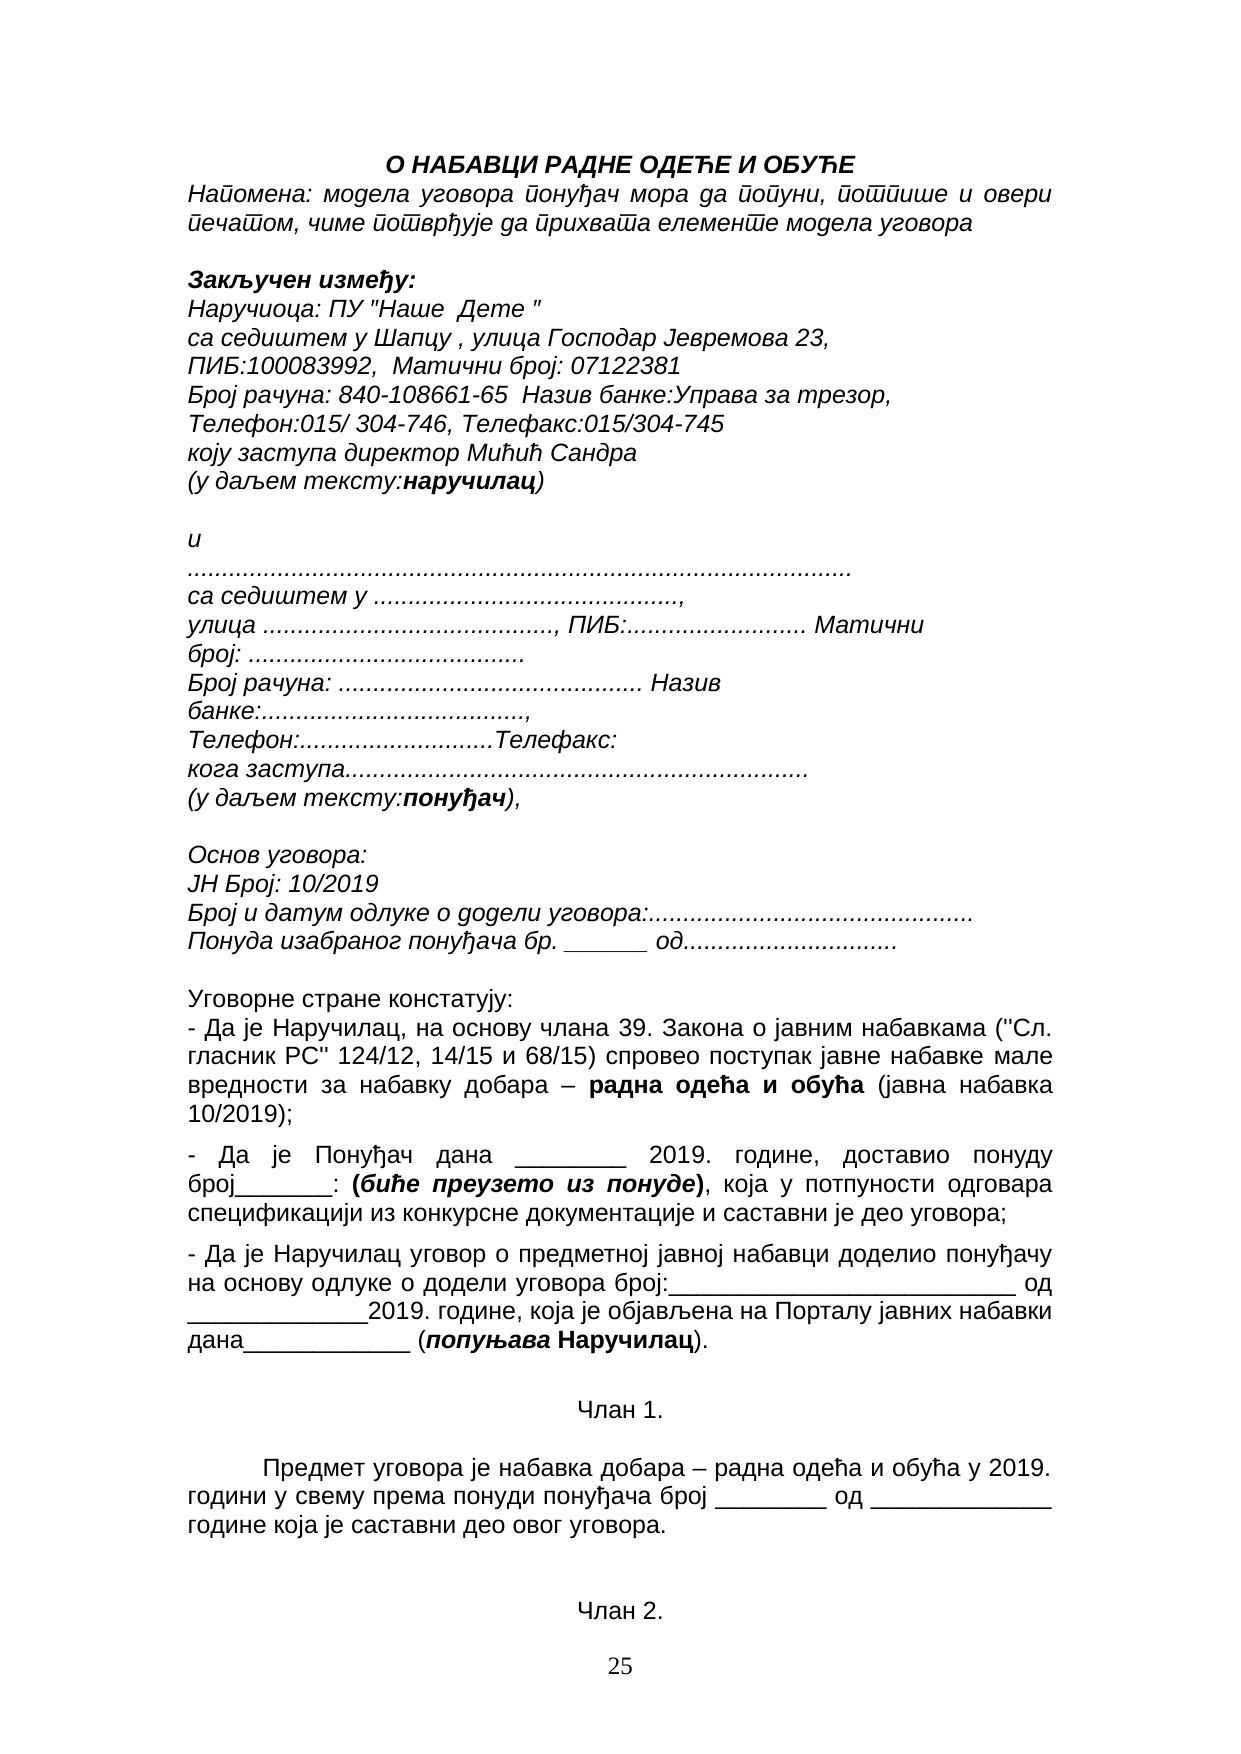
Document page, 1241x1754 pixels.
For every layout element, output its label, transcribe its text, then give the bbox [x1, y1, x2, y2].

text Закључен између: [187, 265, 1053, 294]
text са седиштем у Шапцу , улица Господар Јевремова 23, [187, 322, 1053, 351]
text Напомена: модела уговора понуђач мора да попуни, потпише и овери печатом, чиме потврђује да прихвата елементе модела уговора [187, 179, 1053, 236]
text коју заступа директор Мићић Сандра [187, 437, 1053, 466]
text Наручиоца: ПУ ″Наше Дете ″ [187, 294, 1053, 322]
text Број и датум одлуке о додели уговора:............................................... [187, 897, 1053, 926]
text Телефон:............................Телефакс: [187, 725, 1053, 754]
text Члан 2. [187, 1596, 1053, 1625]
text Број рачуна: ............................................ Назив банке:......................................, [187, 667, 1053, 725]
text Предмет уговора је набавка добара – радна одећа и обућа у 2019. години у свему према понуди понуђача број ________ од _____________ године која је саставни део овог уговора. [187, 1452, 1053, 1539]
text ЈН Број: 10/2019 [187, 869, 1053, 897]
text Телефон:015/ 304-746, Телефакс:015/304-745 [187, 409, 1053, 437]
text (у даљем тексту:наручилац) [187, 466, 1053, 495]
text Број рачуна: 840-108661-65 Назив банке:Управа за трезор, [187, 380, 1053, 409]
list - Да је Наручилац, на основу члана 39. Закона о јавним набавкама (''Сл. гласник РС'' 124/12, 14/15 и 68/15) спровео поступак јавне набавке мале вредности за набавку добара – радна одећа и обућа (јавна набавка 10/2019); [187, 1012, 1053, 1127]
text Уговорне стране констатују: [187, 984, 1053, 1012]
list - Да је Понуђач дана ________ 2019. године, доставио понуду број_______: (биће преузето из понуде), која у потпуности одговара спецификацији из конкурсне документације и саставни је део уговора; [187, 1140, 1053, 1226]
text са седиштем у ............................................, улица .........................................., ПИБ:.......................... Матични број: ........................................ [187, 581, 1053, 667]
text О НАБАВЦИ РАДНЕ ОДЕЋЕ И ОБУЋЕ [187, 150, 1053, 179]
text ПИБ:100083992, Матични број: 07122381 [187, 351, 1053, 380]
text Члан 1. [187, 1395, 1053, 1424]
text Понуда изабраног понуђача бр. ______ од............................... [187, 926, 1053, 955]
list - Да је Наручилац уговор о предметној јавној набавци доделио понуђачу на основу одлуке о додели уговора број:_________________________ од _____________2019. године, која је објављена на Порталу јавних набавки дана____________ (попуњава Наручилац). [187, 1239, 1053, 1354]
text ................................................................................................ [187, 552, 1053, 581]
text и [187, 524, 1053, 552]
text Основ уговора: [187, 840, 1053, 869]
text (у даљем тексту:понуђач), [187, 782, 1053, 811]
text кога заступа................................................................... [187, 754, 1053, 782]
